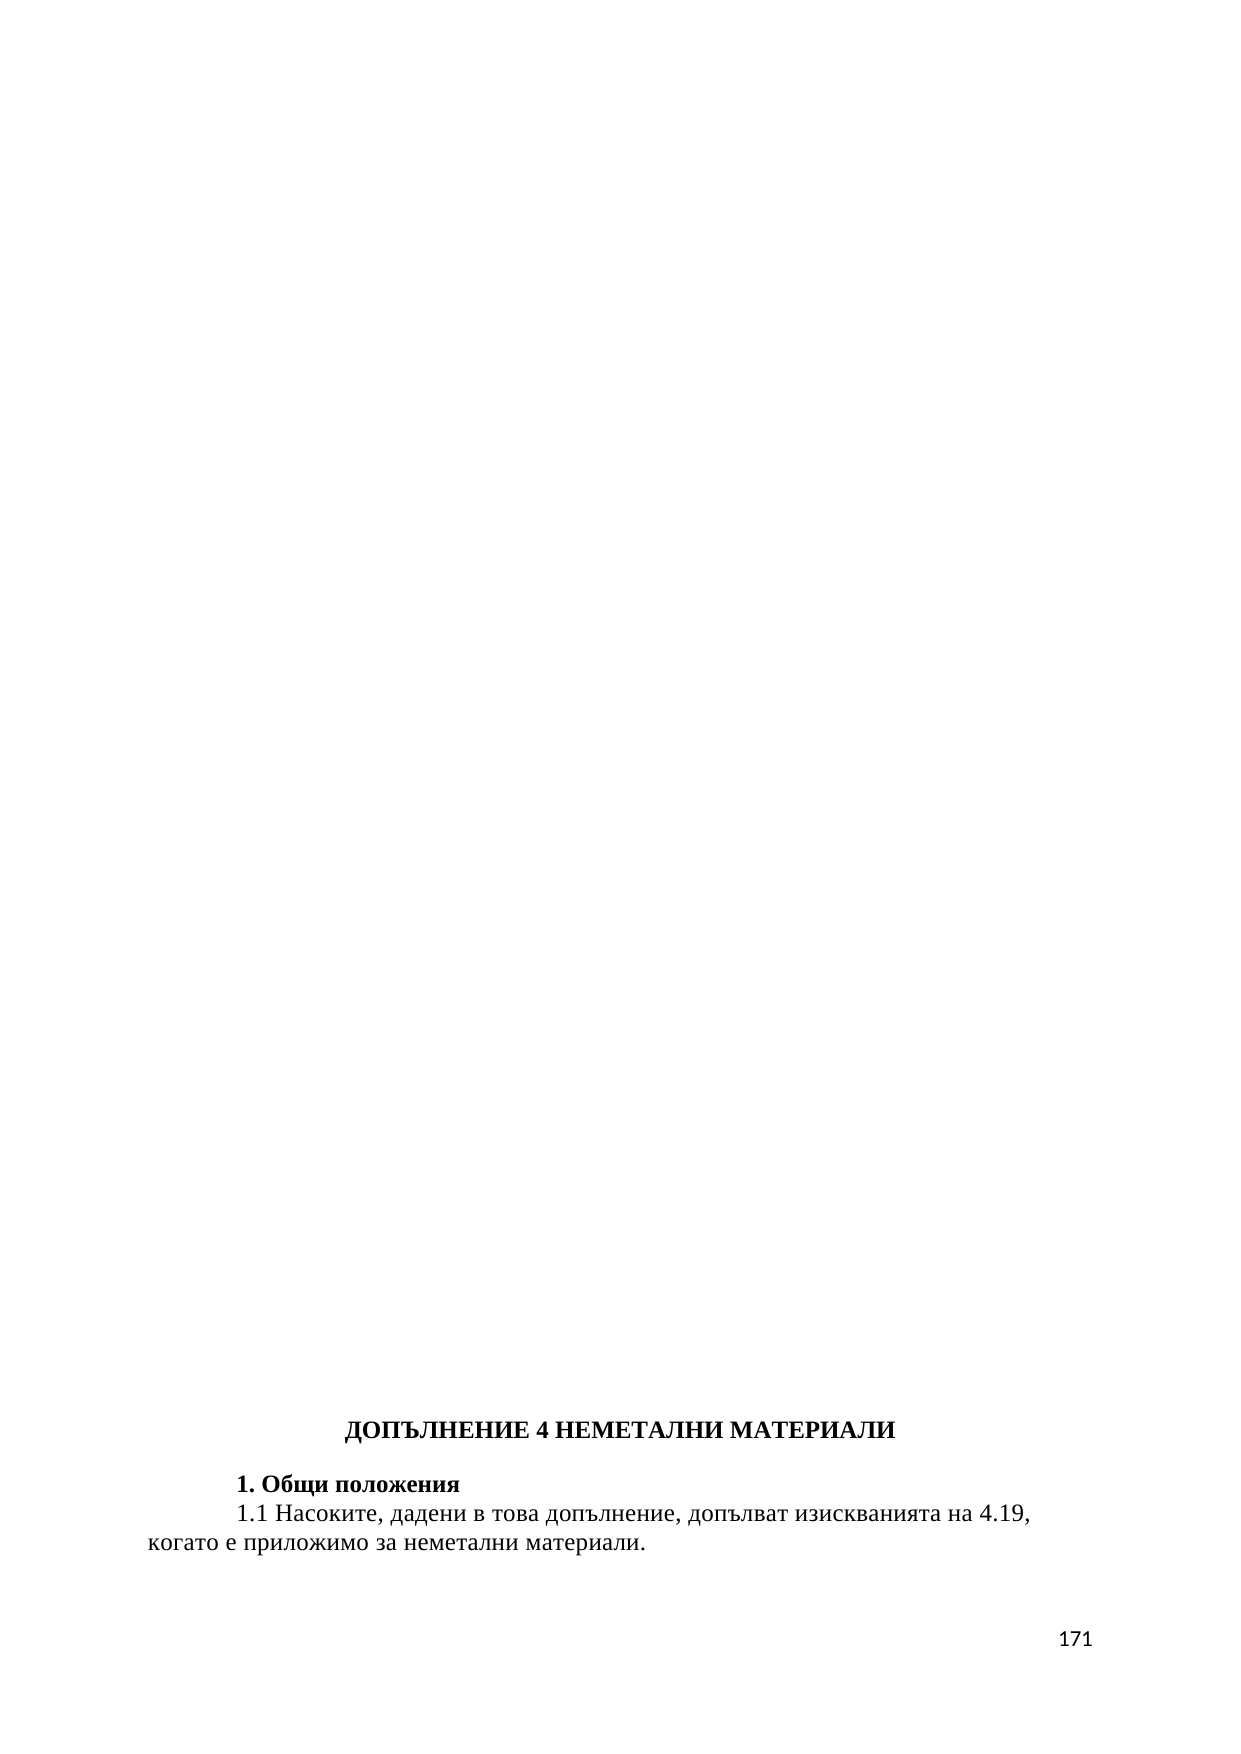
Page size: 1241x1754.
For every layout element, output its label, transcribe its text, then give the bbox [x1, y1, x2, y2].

text ДОПЪЛНЕНИЕ 4 НЕМЕТАЛНИ МАТЕРИАЛИ [148, 1415, 1093, 1444]
text 1. Общи положения [148, 1469, 1093, 1498]
text 1.1 Насоките, дадени в това допълнение, допълват изискванията на 4.19, когато е приложимо за неметални материали. [148, 1498, 1093, 1555]
